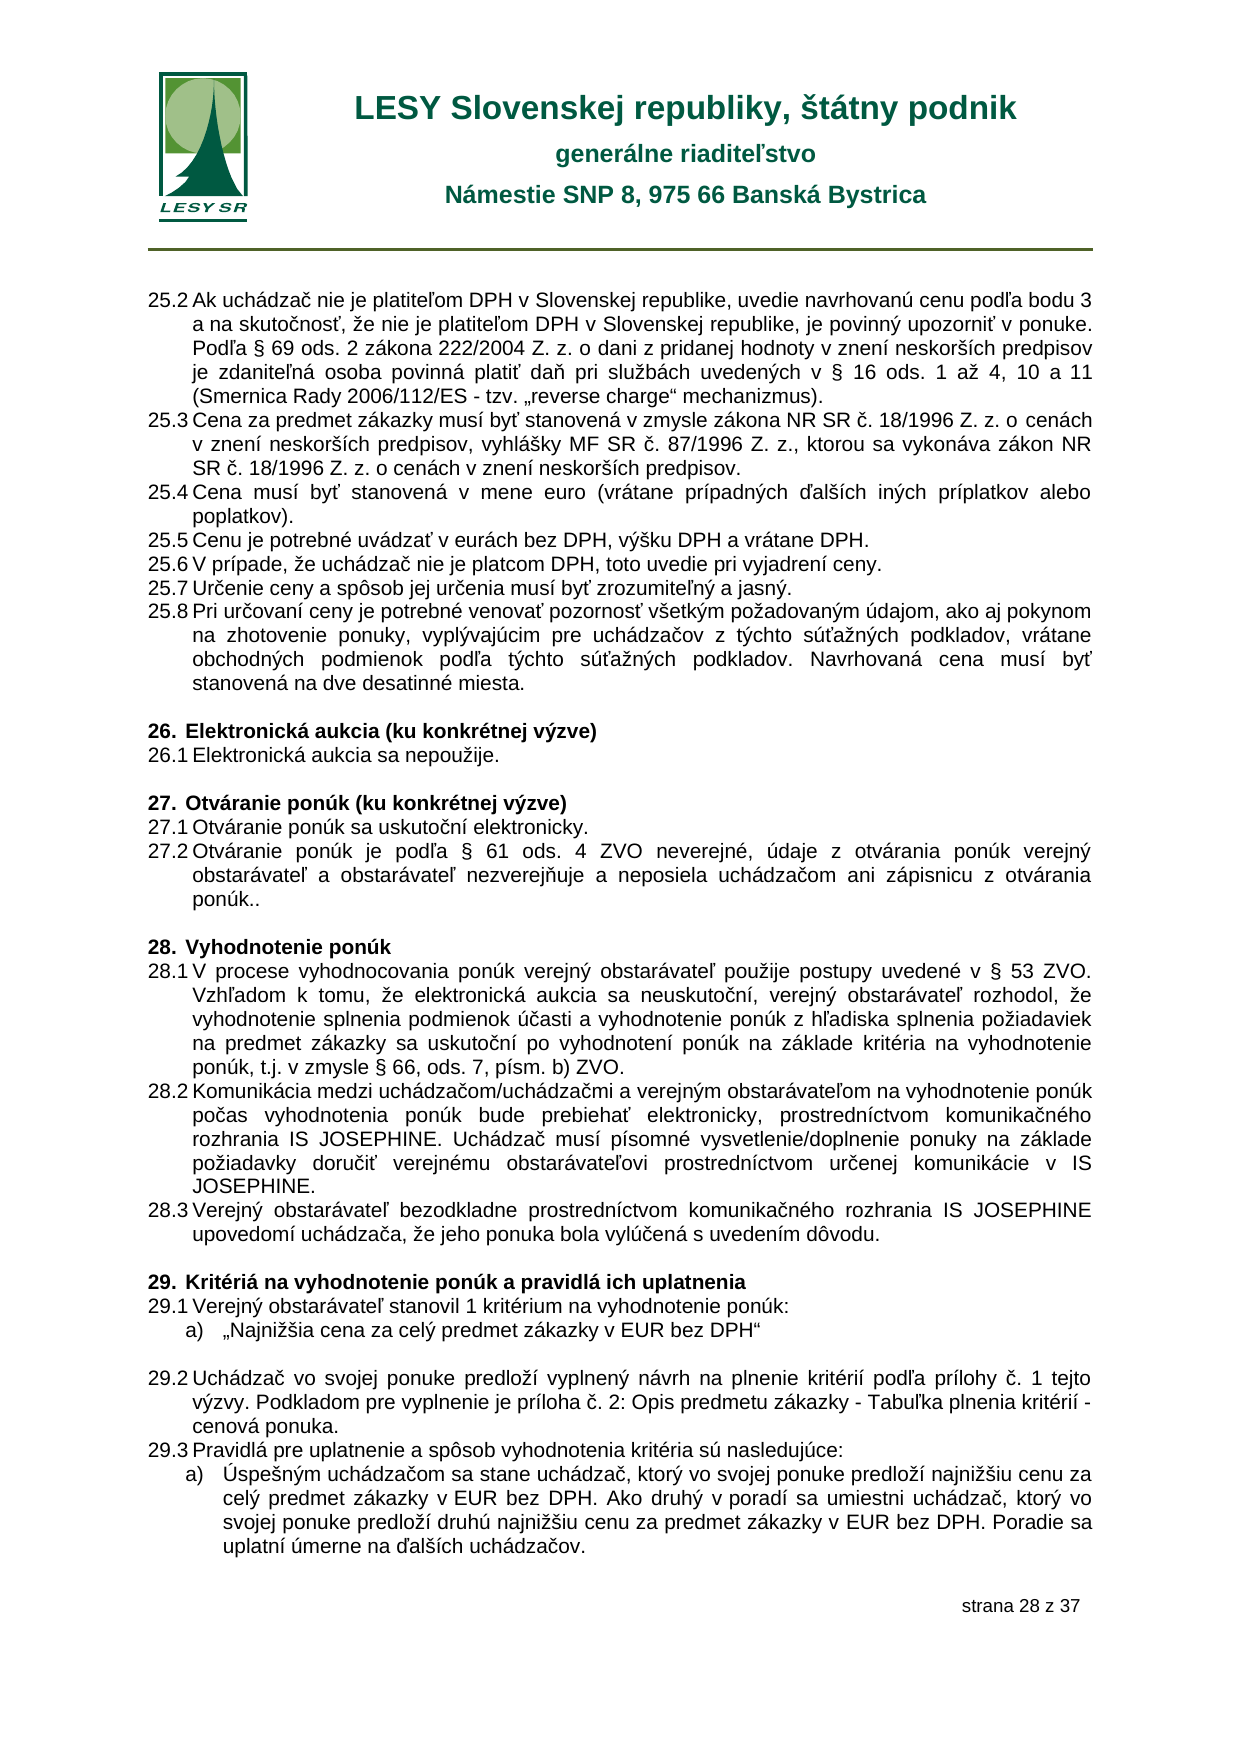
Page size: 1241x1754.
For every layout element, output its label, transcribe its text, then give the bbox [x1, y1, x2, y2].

list Otváranie ponúk (ku konkrétnej výzve) [148, 791, 1093, 815]
list Elektronická aukcia (ku konkrétnej výzve) [148, 719, 1093, 743]
list Cena za predmet zákazky musí byť stanovená v zmysle zákona NR SR č. 18/1996 Z. z. o cenách v znení neskorších predpisov, vyhlášky MF SR č. 87/1996 Z. z., ktorou sa vykonáva zákon NR SR č. 18/1996 Z. z. o cenách v znení neskorších predpisov. [148, 408, 1093, 479]
list Pravidlá pre uplatnenie a spôsob vyhodnotenia kritéria sú nasledujúce: [148, 1438, 1093, 1462]
list Elektronická aukcia sa nepoužije. [148, 743, 1093, 767]
list V prípade, že uchádzač nie je platcom DPH, toto uvedie pri vyjadrení ceny. [148, 551, 1093, 575]
list Určenie ceny a spôsob jej určenia musí byť zrozumiteľný a jasný. [148, 575, 1093, 599]
list Kritériá na vyhodnotenie ponúk a pravidlá ich uplatnenia [148, 1270, 1093, 1294]
list „Najnižšia cena za celý predmet zákazky v EUR bez DPH“ [185, 1318, 1093, 1342]
list Cenu je potrebné uvádzať v eurách bez DPH, výšku DPH a vrátane DPH. [148, 527, 1093, 551]
list Pri určovaní ceny je potrebné venovať pozornosť všetkým požadovaným údajom, ako aj pokynom na zhotovenie ponuky, vyplývajúcim pre uchádzačov z týchto súťažných podkladov, vrátane obchodných podmienok podľa týchto súťažných podkladov. Navrhovaná cena musí byť stanovená na dve desatinné miesta. [148, 599, 1093, 695]
list V procese vyhodnocovania ponúk verejný obstarávateľ použije postupy uvedené v § 53 ZVO. Vzhľadom k tomu, že elektronická aukcia sa neuskutoční, verejný obstarávateľ rozhodol, že vyhodnotenie splnenia podmienok účasti a vyhodnotenie ponúk z hľadiska splnenia požiadaviek na predmet zákazky sa uskutoční po vyhodnotení ponúk na základe kritéria na vyhodnotenie ponúk, t.j. v zmysle § 66, ods. 7, písm. b) ZVO. [148, 959, 1093, 1078]
list Cena musí byť stanovená v mene euro (vrátane prípadných ďalších iných príplatkov alebo poplatkov). [148, 479, 1093, 527]
list Ak uchádzač nie je platiteľom DPH v Slovenskej republike, uvedie navrhovanú cenu podľa bodu 3 a na skutočnosť, že nie je platiteľom DPH v Slovenskej republike, je povinný upozorniť v ponuke. Podľa § 69 ods. 2 zákona 222/2004 Z. z. o dani z pridanej hodnoty v znení neskorších predpisov je zdaniteľná osoba povinná platiť daň pri službách uvedených v § 16 ods. 1 až 4, 10 a 11 (Smernica Rady 2006/112/ES - tzv. „reverse charge“ mechanizmus). [148, 288, 1093, 408]
list Verejný obstarávateľ stanovil 1 kritérium na vyhodnotenie ponúk: [148, 1294, 1093, 1318]
list Uchádzač vo svojej ponuke predloží vyplnený návrh na plnenie kritérií podľa prílohy č. 1 tejto výzvy. Podkladom pre vyplnenie je príloha č. 2: Opis predmetu zákazky - Tabuľka plnenia kritérií - cenová ponuka. [148, 1366, 1093, 1438]
list Komunikácia medzi uchádzačom/uchádzačmi a verejným obstarávateľom na vyhodnotenie ponúk počas vyhodnotenia ponúk bude prebiehať elektronicky, prostredníctvom komunikačného rozhrania IS JOSEPHINE. Uchádzač musí písomné vysvetlenie/doplnenie ponuky na základe požiadavky doručiť verejnému obstarávateľovi prostredníctvom určenej komunikácie v IS JOSEPHINE. [148, 1078, 1093, 1198]
list Úspešným uchádzačom sa stane uchádzač, ktorý vo svojej ponuke predloží najnižšiu cenu za celý predmet zákazky v EUR bez DPH. Ako druhý v poradí sa umiestni uchádzač, ktorý vo svojej ponuke predloží druhú najnižšiu cenu za predmet zákazky v EUR bez DPH. Poradie sa uplatní úmerne na ďalších uchádzačov. [185, 1462, 1093, 1558]
list Vyhodnotenie ponúk [148, 935, 1093, 959]
list Otváranie ponúk je podľa § 61 ods. 4 ZVO neverejné, údaje z otvárania ponúk verejný obstarávateľ a obstarávateľ nezverejňuje a neposiela uchádzačom ani zápisnicu z otvárania ponúk.. [148, 839, 1093, 911]
list Otváranie ponúk sa uskutoční elektronicky. [148, 815, 1093, 839]
list Verejný obstarávateľ bezodkladne prostredníctvom komunikačného rozhrania IS JOSEPHINE upovedomí uchádzača, že jeho ponuka bola vylúčená s uvedením dôvodu. [148, 1198, 1093, 1246]
